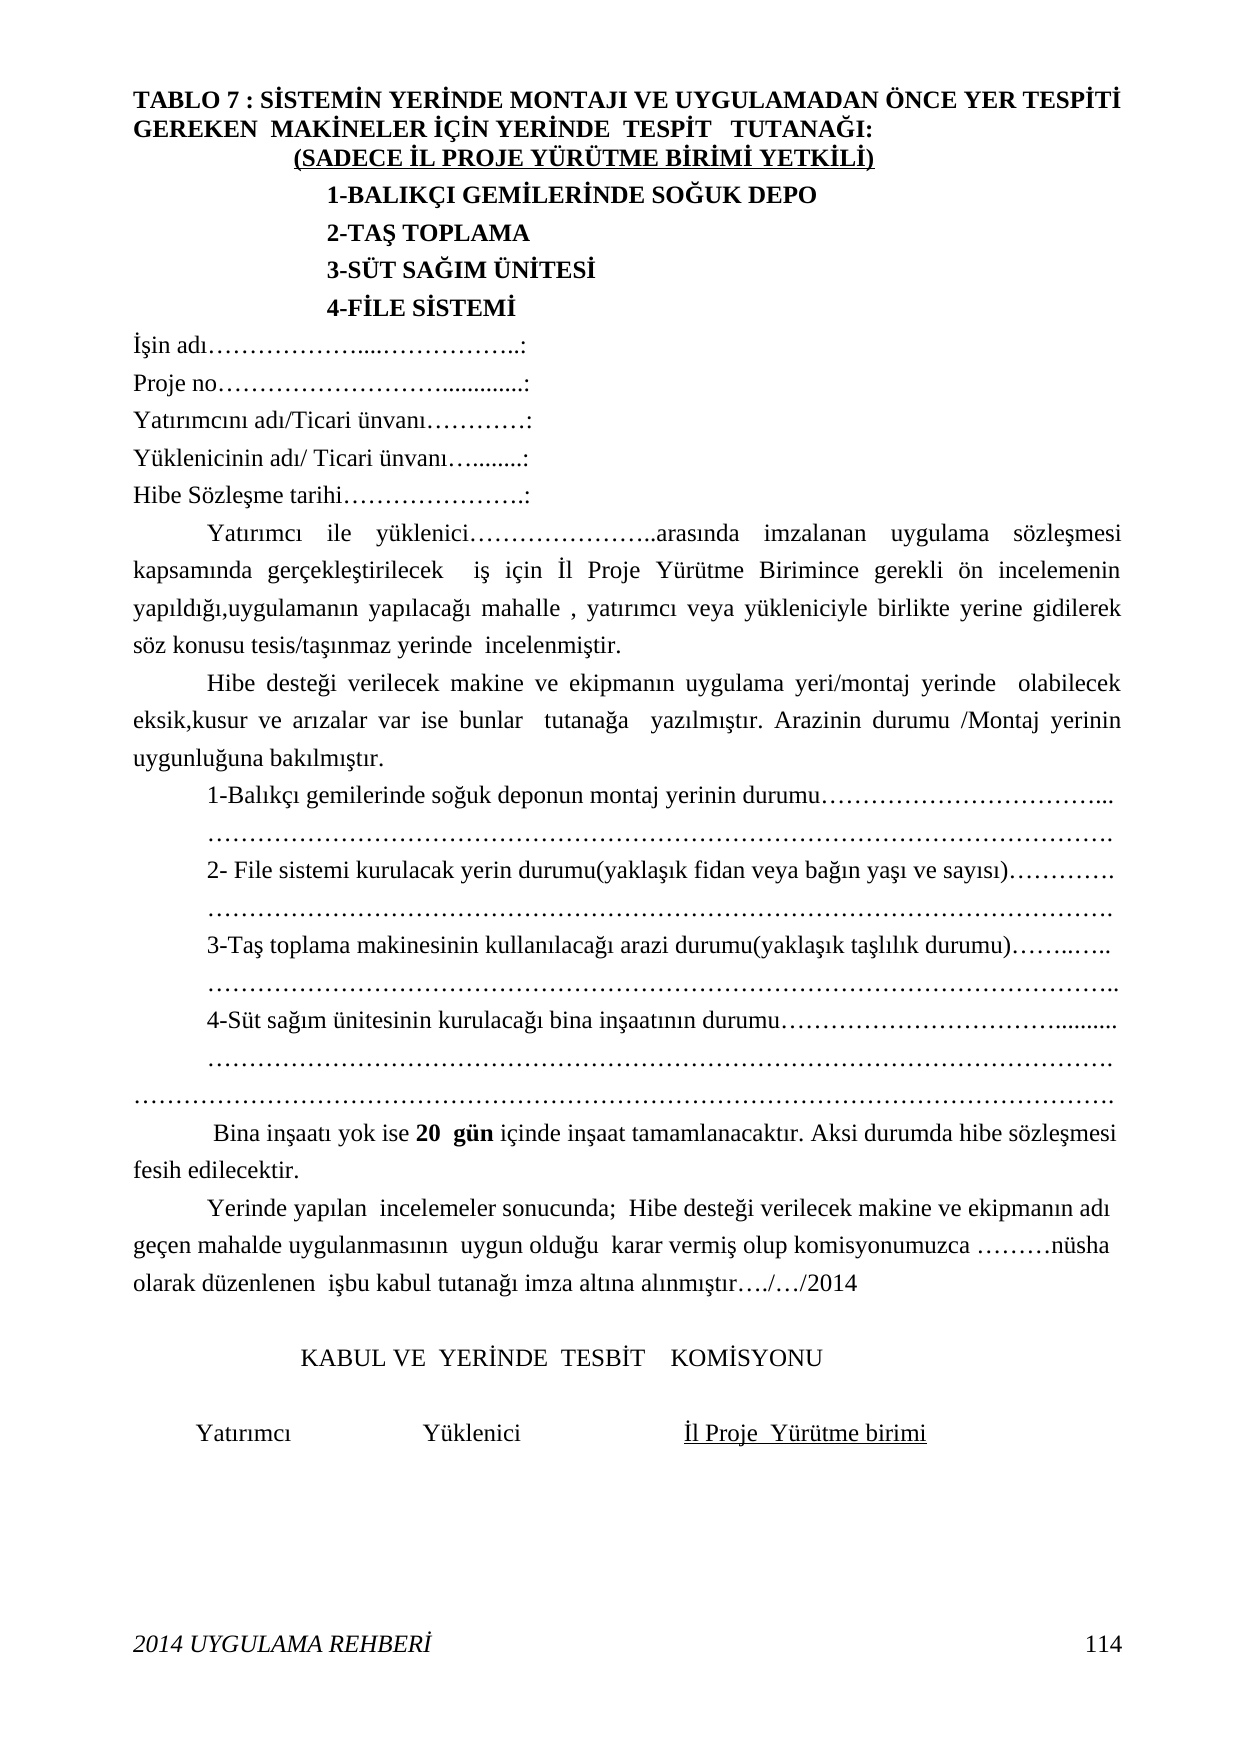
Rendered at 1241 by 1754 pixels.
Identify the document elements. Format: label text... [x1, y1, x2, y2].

text KABUL VE YERİNDE TESBİT KOMİSYONU [133, 1334, 1122, 1372]
text Hibe desteği verilecek makine ve ekipmanın uygulama yeri/montaj yerinde olabilecek eksik,kusur ve arızalar var ise bunlar tutanağa yazılmıştır. Arazinin durumu /Montaj yerinin uygunluğuna bakılmıştır. [133, 659, 1122, 772]
text 4-Süt sağım ünitesinin kurulacağı bina inşaatının durumu…………………………….......... [133, 997, 1122, 1034]
text Yatırımcı Yüklenici İl Proje Yürütme birimi [133, 1409, 1122, 1447]
text Yatırımcını adı/Ticari ünvanı…………: [133, 397, 1122, 434]
text 2-TAŞ TOPLAMA [133, 209, 1122, 247]
text 1-BALIKÇI GEMİLERİNDE SOĞUK DEPO [133, 172, 1122, 209]
text Proje no……………………….............: [133, 359, 1122, 397]
text ………………………………………………………………………………………………. [133, 809, 1122, 847]
text Bina inşaatı yok ise 20 gün içinde inşaat tamamlanacaktır. Aksi durumda hibe sözleşmesi fesih edilecektir. [133, 1109, 1122, 1184]
text Yerinde yapılan incelemeler sonucunda; Hibe desteği verilecek makine ve ekipmanın adı geçen mahalde uygulanmasının uygun olduğu karar vermiş olup komisyonumuzca ………nüsha olarak düzenlenen işbu kabul tutanağı imza altına alınmıştır…./…/2014 [133, 1184, 1122, 1297]
text 1-Balıkçı gemilerinde soğuk deponun montaj yerinin durumu……………………………... [133, 772, 1122, 809]
text TABLO 7 : SİSTEMİN YERİNDE MONTAJI VE UYGULAMADAN ÖNCE YER TESPİTİ GEREKEN MAKİNELER İÇİN YERİNDE TESPİT TUTANAĞI: [133, 86, 1122, 143]
text 3-SÜT SAĞIM ÜNİTESİ [133, 247, 1122, 284]
text İşin adı………………....……………..: [133, 322, 1122, 359]
text Hibe Sözleşme tarihi………………….: [133, 472, 1122, 509]
text ………………………………………………………………………………………………. ………………………………………………………………………………………………………. [133, 1034, 1122, 1109]
text ………………………………………………………………………………………………. [133, 884, 1122, 922]
text Yüklenicinin adı/ Ticari ünvanı…........: [133, 434, 1122, 472]
text Yatırımcı ile yüklenici…………………..arasında imzalanan uygulama sözleşmesi kapsamında gerçekleştirilecek iş için İl Proje Yürütme Birimince gerekli ön incelemenin yapıldığı,uygulamanın yapılacağı mahalle , yatırımcı veya yükleniciyle birlikte yerine gidilerek söz konusu tesis/taşınmaz yerinde incelenmiştir. [133, 509, 1122, 659]
text 2- File sistemi kurulacak yerin durumu(yaklaşık fidan veya bağın yaşı ve sayısı)…………. [133, 847, 1122, 884]
text ……………………………………………………………………………………………….. [133, 959, 1122, 997]
text 3-Taş toplama makinesinin kullanılacağı arazi durumu(yaklaşık taşlılık durumu)……..….. [133, 922, 1122, 959]
text 4-FİLE SİSTEMİ [133, 284, 1122, 322]
text (SADECE İL PROJE YÜRÜTME BİRİMİ YETKİLİ) [133, 143, 1122, 172]
